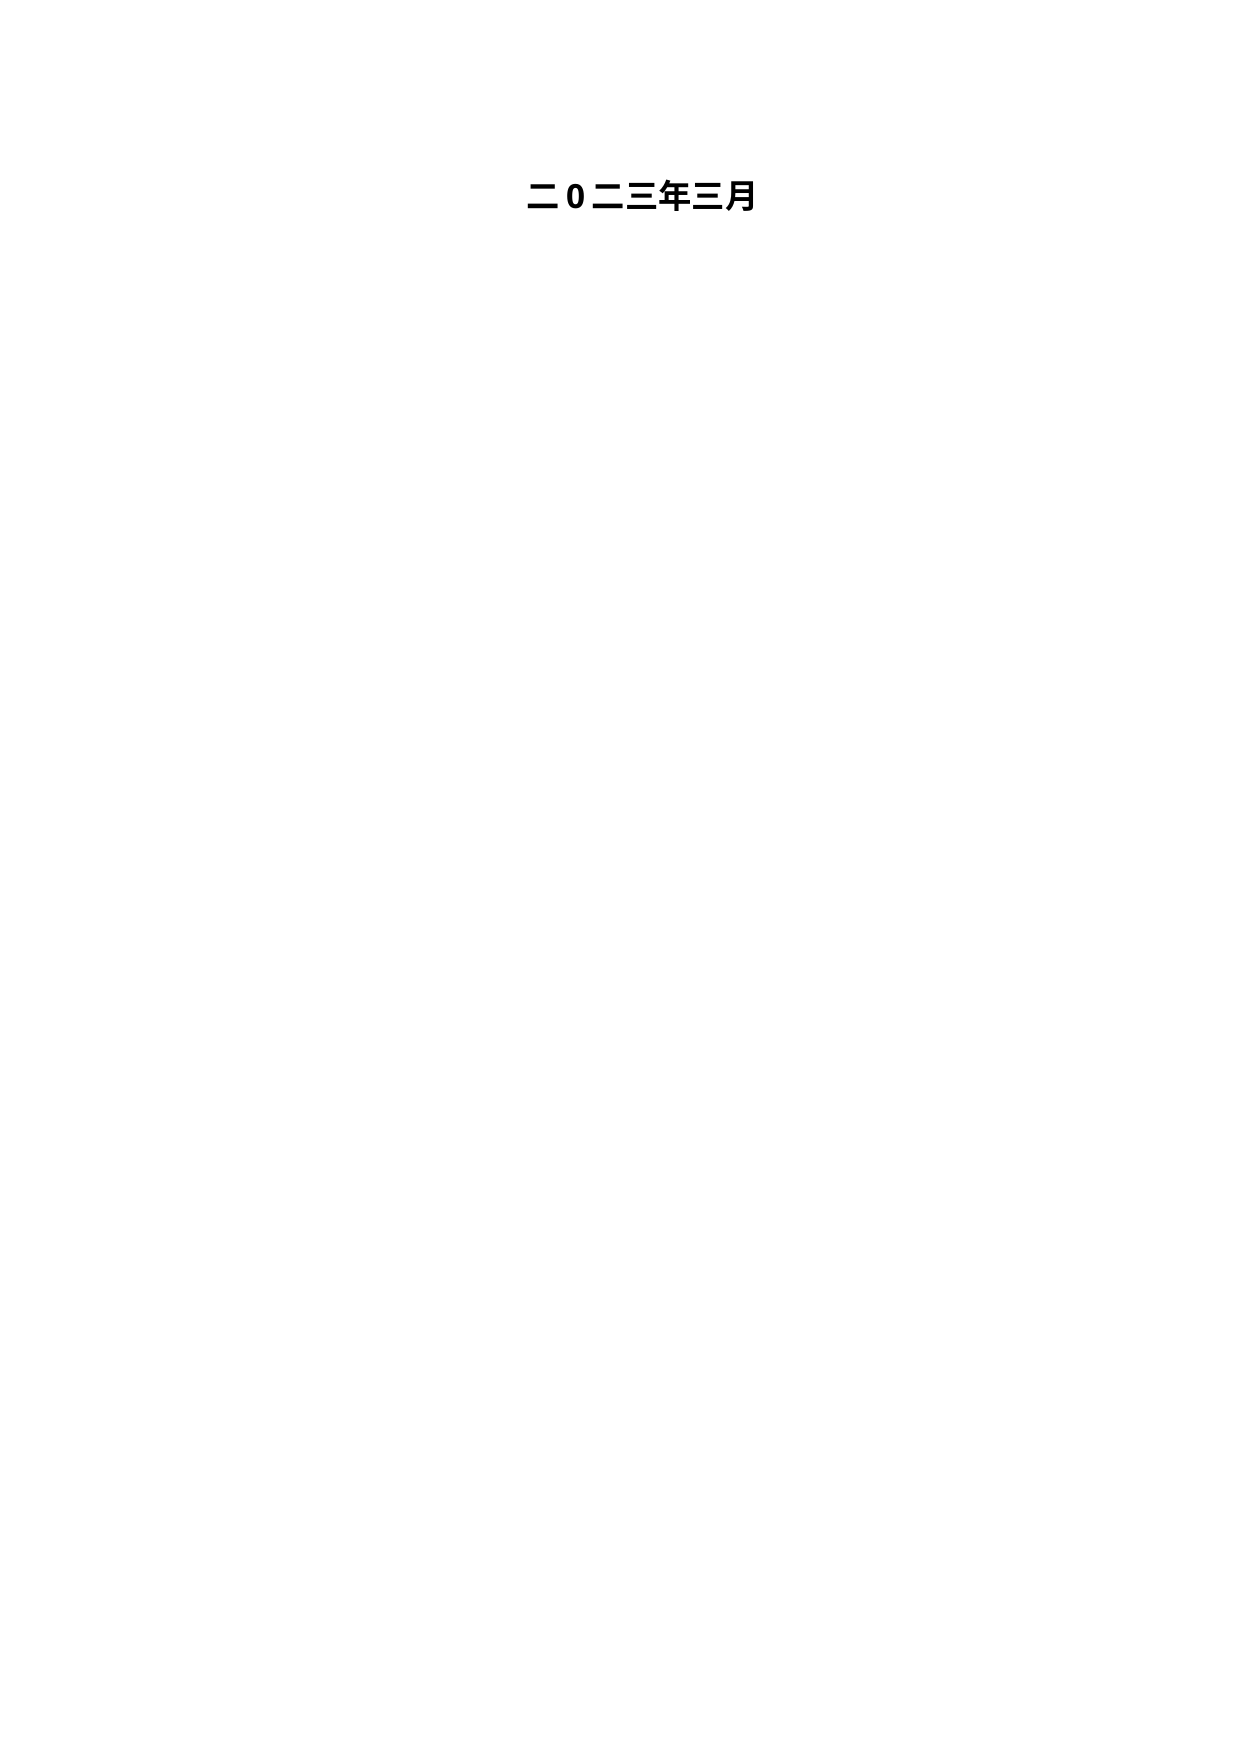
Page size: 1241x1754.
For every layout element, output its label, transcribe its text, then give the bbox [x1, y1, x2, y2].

text 二0二三年三月 [187, 162, 1053, 227]
